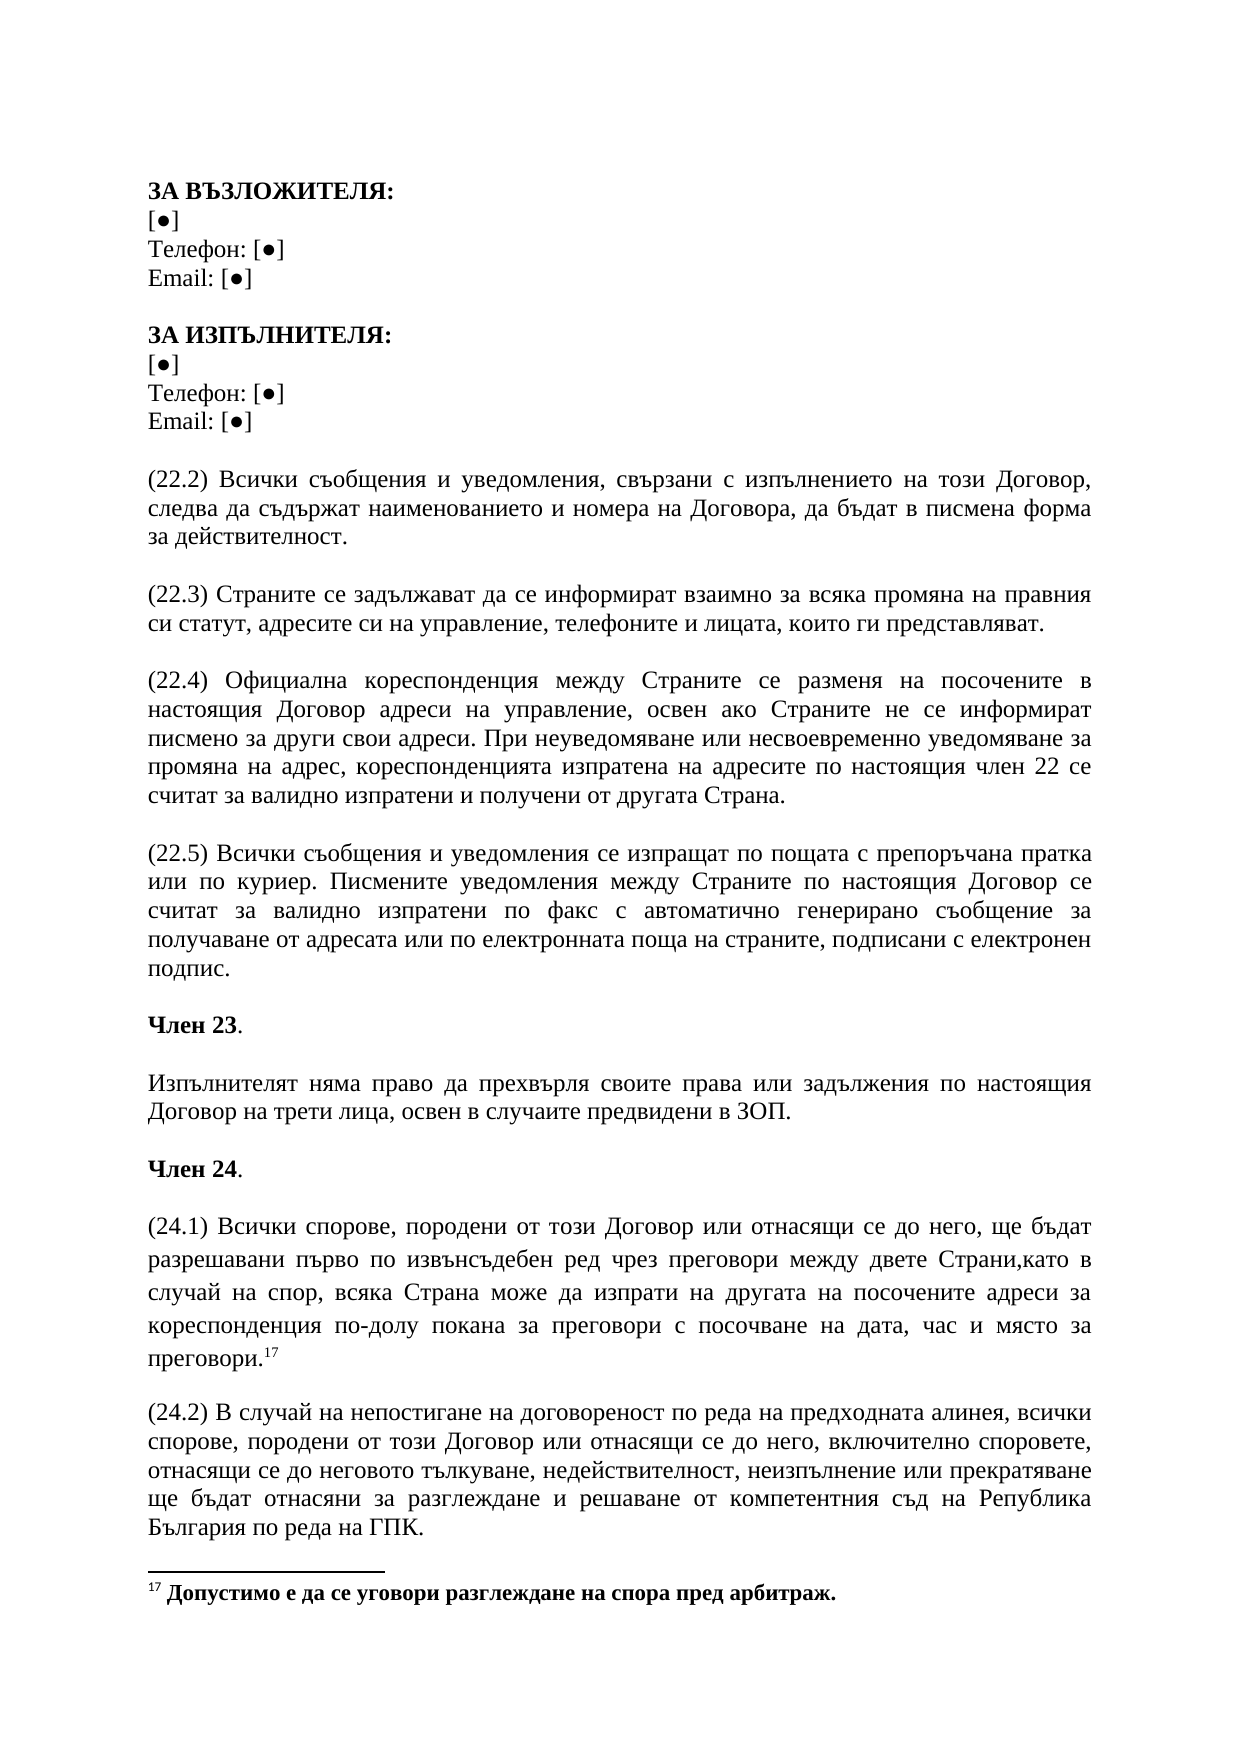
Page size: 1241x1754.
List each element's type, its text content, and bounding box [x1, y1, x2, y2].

text ЗА ИЗПЪЛНИТЕЛЯ: [148, 320, 1093, 349]
text Член 23. [148, 1010, 1093, 1039]
text (24.1) Всички спорове, породени от този Договор или отнасящи се до него, ще бъдат разрешавани първо по извънсъдебен ред чрез преговори между двете Страни,като в случай на спор, всяка Страна може да изпрати на другата на посочените адреси за кореспонденция по-долу покана за преговори с посочване на дата, час и място за преговори. [148, 1211, 1093, 1372]
text Email: [●] [148, 406, 1093, 435]
text ЗА ВЪЗЛОЖИТЕЛЯ: [148, 176, 1093, 205]
text Телефон: [●] [148, 234, 1093, 263]
text (22.5) Всички съобщения и уведомления се изпращат по пощата с препоръчана пратка или по куриер. Писмените уведомления между Страните по настоящия Договор се считат за валидно изпратени по факс с автоматично генерирано съобщение за получаване от адресата или по електронната поща на страните, подписани с електронен подпис. [148, 838, 1093, 981]
text Член 24. [148, 1154, 1093, 1183]
text Изпълнителят няма право да прехвърля своите права или задължения по настоящия Договор на трети лица, освен в случаите предвидени в ЗОП. [148, 1068, 1093, 1125]
text Телефон: [●] [148, 378, 1093, 406]
text (24.2) В случай на непостигане на договореност по реда на предходната алинея, всички спорове, породени от този Договор или отнасящи се до него, включително споровете, отнасящи се до неговото тълкуване, недействителност, неизпълнение или прекратяване ще бъдат отнасяни за разглеждане и решаване от компетентния съд на Република България по реда на ГПК. [148, 1397, 1093, 1541]
text (22.2) Всички съобщения и уведомления, свързани с изпълнението на този Договор, следва да съдържат наименованието и номера на Договора, да бъдат в писмена форма за действителност. [148, 464, 1093, 550]
text [●] [148, 205, 1093, 234]
text (22.4) Официална кореспонденция между Страните се разменя на посочените в настоящия Договор адреси на управление, освен ако Страните не се информират писмено за други свои адреси. При неуведомяване или несвоевременно уведомяване за промяна на адрес, кореспонденцията изпратена на адресите по настоящия член 22 се считат за валидно изпратени и получени от другата Страна. [148, 665, 1093, 809]
text [●] [148, 349, 1093, 378]
text Email: [●] [148, 263, 1093, 291]
text (22.3) Страните се задължават да се информират взаимно за всяка промяна на правния си статут, адресите си на управление, телефоните и лицата, които ги представляват. [148, 579, 1093, 636]
